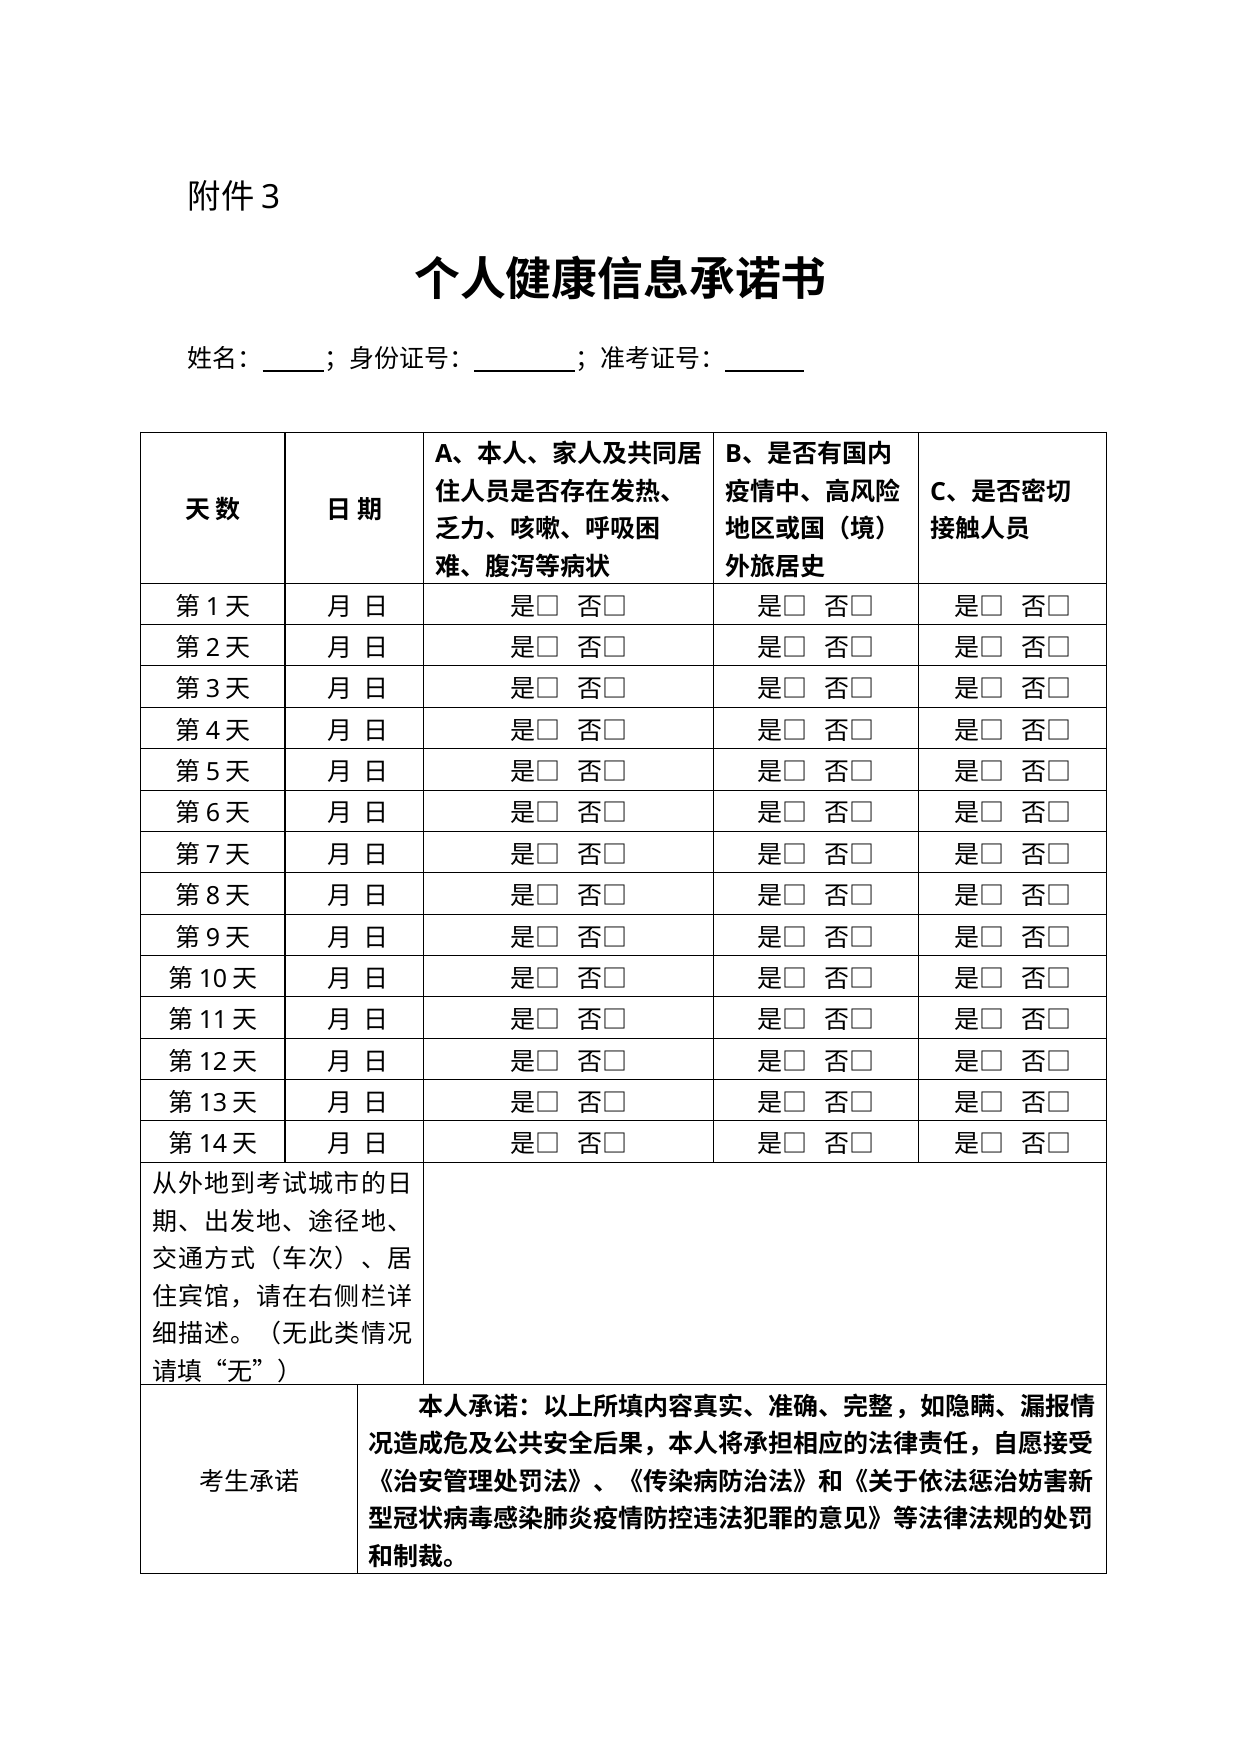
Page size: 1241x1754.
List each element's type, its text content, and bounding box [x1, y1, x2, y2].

table_cell 第3天 [141, 666, 284, 707]
table_cell 是□ 否□ [424, 625, 713, 665]
table_cell 本人承诺：以上所填内容真实、准确、完整，如隐瞒、漏报情况造成危及公共安全后果，本人将承担相应的法律责任，自愿接受《治安管理处罚法》、《传染病防治法》和《关于依法惩治妨害新型冠状病毒感染肺炎疫情防控违法犯罪的意见》等法律法规的处罚和制裁。 [358, 1385, 1106, 1573]
table_cell 月 日 [286, 625, 423, 665]
table_cell 月 日 [286, 749, 423, 789]
table_cell 是□ 否□ [424, 1080, 713, 1120]
table_cell [424, 1163, 1106, 1384]
text 个人健康信息承诺书 [187, 227, 1053, 324]
table_cell 第11天 [141, 997, 284, 1038]
table_header A、本人、家人及共同居住人员是否存在发热、乏力、咳嗽、呼吸困难、腹泻等病状 [424, 433, 713, 583]
table_cell 是□ 否□ [919, 997, 1106, 1038]
table_cell 第7天 [141, 832, 284, 872]
table_cell 是□ 否□ [919, 1080, 1106, 1120]
table_cell 第14天 [141, 1121, 284, 1162]
table_cell 第2天 [141, 625, 284, 665]
table_cell 月 日 [286, 1121, 423, 1162]
table_cell 是□ 否□ [424, 791, 713, 831]
table_cell 月 日 [286, 915, 423, 955]
table_cell 是□ 否□ [424, 873, 713, 913]
table_cell 是□ 否□ [714, 666, 918, 707]
table_cell 是□ 否□ [424, 1039, 713, 1079]
table_cell 是□ 否□ [714, 1121, 918, 1162]
table_cell 第5天 [141, 749, 284, 789]
table_cell 是□ 否□ [919, 749, 1106, 789]
table_cell 是□ 否□ [424, 584, 713, 624]
table_cell 是□ 否□ [919, 666, 1106, 707]
table_cell 是□ 否□ [714, 584, 918, 624]
table_cell 考生承诺 [141, 1385, 357, 1573]
table_cell 月 日 [286, 791, 423, 831]
table_cell 是□ 否□ [919, 956, 1106, 996]
table_cell 第10天 [141, 956, 284, 996]
table_cell 是□ 否□ [919, 791, 1106, 831]
table_cell 月 日 [286, 1080, 423, 1120]
table_cell 是□ 否□ [919, 1121, 1106, 1162]
table_cell 第1天 [141, 584, 284, 624]
table_header B、是否有国内疫情中、高风险地区或国（境）外旅居史 [714, 433, 918, 583]
table_cell 是□ 否□ [714, 873, 918, 913]
table_cell 是□ 否□ [714, 997, 918, 1038]
table_cell 第4天 [141, 708, 284, 748]
table_cell 是□ 否□ [424, 708, 713, 748]
table_cell 是□ 否□ [424, 997, 713, 1038]
text 附件3 [187, 162, 1053, 227]
table_cell 是□ 否□ [919, 708, 1106, 748]
table_header C、是否密切接触人员 [919, 433, 1106, 583]
table_cell 第6天 [141, 791, 284, 831]
table_cell 是□ 否□ [714, 956, 918, 996]
table_cell 是□ 否□ [919, 915, 1106, 955]
table_cell 月 日 [286, 666, 423, 707]
table_cell 是□ 否□ [919, 1039, 1106, 1079]
table_cell 是□ 否□ [424, 749, 713, 789]
table_cell 是□ 否□ [424, 956, 713, 996]
table_cell 是□ 否□ [424, 832, 713, 872]
table_cell 是□ 否□ [424, 666, 713, 707]
table_header 天 数 [141, 433, 284, 583]
table_cell 月 日 [286, 873, 423, 913]
table_cell 是□ 否□ [919, 625, 1106, 665]
table_cell 是□ 否□ [919, 832, 1106, 872]
table_cell 是□ 否□ [714, 832, 918, 872]
table_cell 月 日 [286, 997, 423, 1038]
table_cell 第12天 [141, 1039, 284, 1079]
table_cell 是□ 否□ [714, 791, 918, 831]
table_cell 从外地到考试城市的日期、出发地、途径地、交通方式（车次）、居住宾馆，请在右侧栏详细描述。（无此类情况请填“无”） [141, 1163, 423, 1384]
table_cell 第9天 [141, 915, 284, 955]
table_cell 第13天 [141, 1080, 284, 1120]
table_cell 是□ 否□ [424, 1121, 713, 1162]
table_cell 是□ 否□ [919, 873, 1106, 913]
table_cell 月 日 [286, 956, 423, 996]
table_cell 是□ 否□ [714, 1039, 918, 1079]
table_cell 是□ 否□ [714, 625, 918, 665]
table_cell 月 日 [286, 584, 423, 624]
table_header 日 期 [286, 433, 423, 583]
table_cell 第8天 [141, 873, 284, 913]
table_cell 是□ 否□ [714, 749, 918, 789]
table_cell 是□ 否□ [919, 584, 1106, 624]
table_cell 是□ 否□ [424, 915, 713, 955]
table_cell 月 日 [286, 832, 423, 872]
table_cell 月 日 [286, 708, 423, 748]
table_cell 是□ 否□ [714, 915, 918, 955]
table_cell 月 日 [286, 1039, 423, 1079]
text 姓名： ；身份证号： ；准考证号： [187, 324, 1053, 389]
table_cell 是□ 否□ [714, 708, 918, 748]
table_cell 是□ 否□ [714, 1080, 918, 1120]
